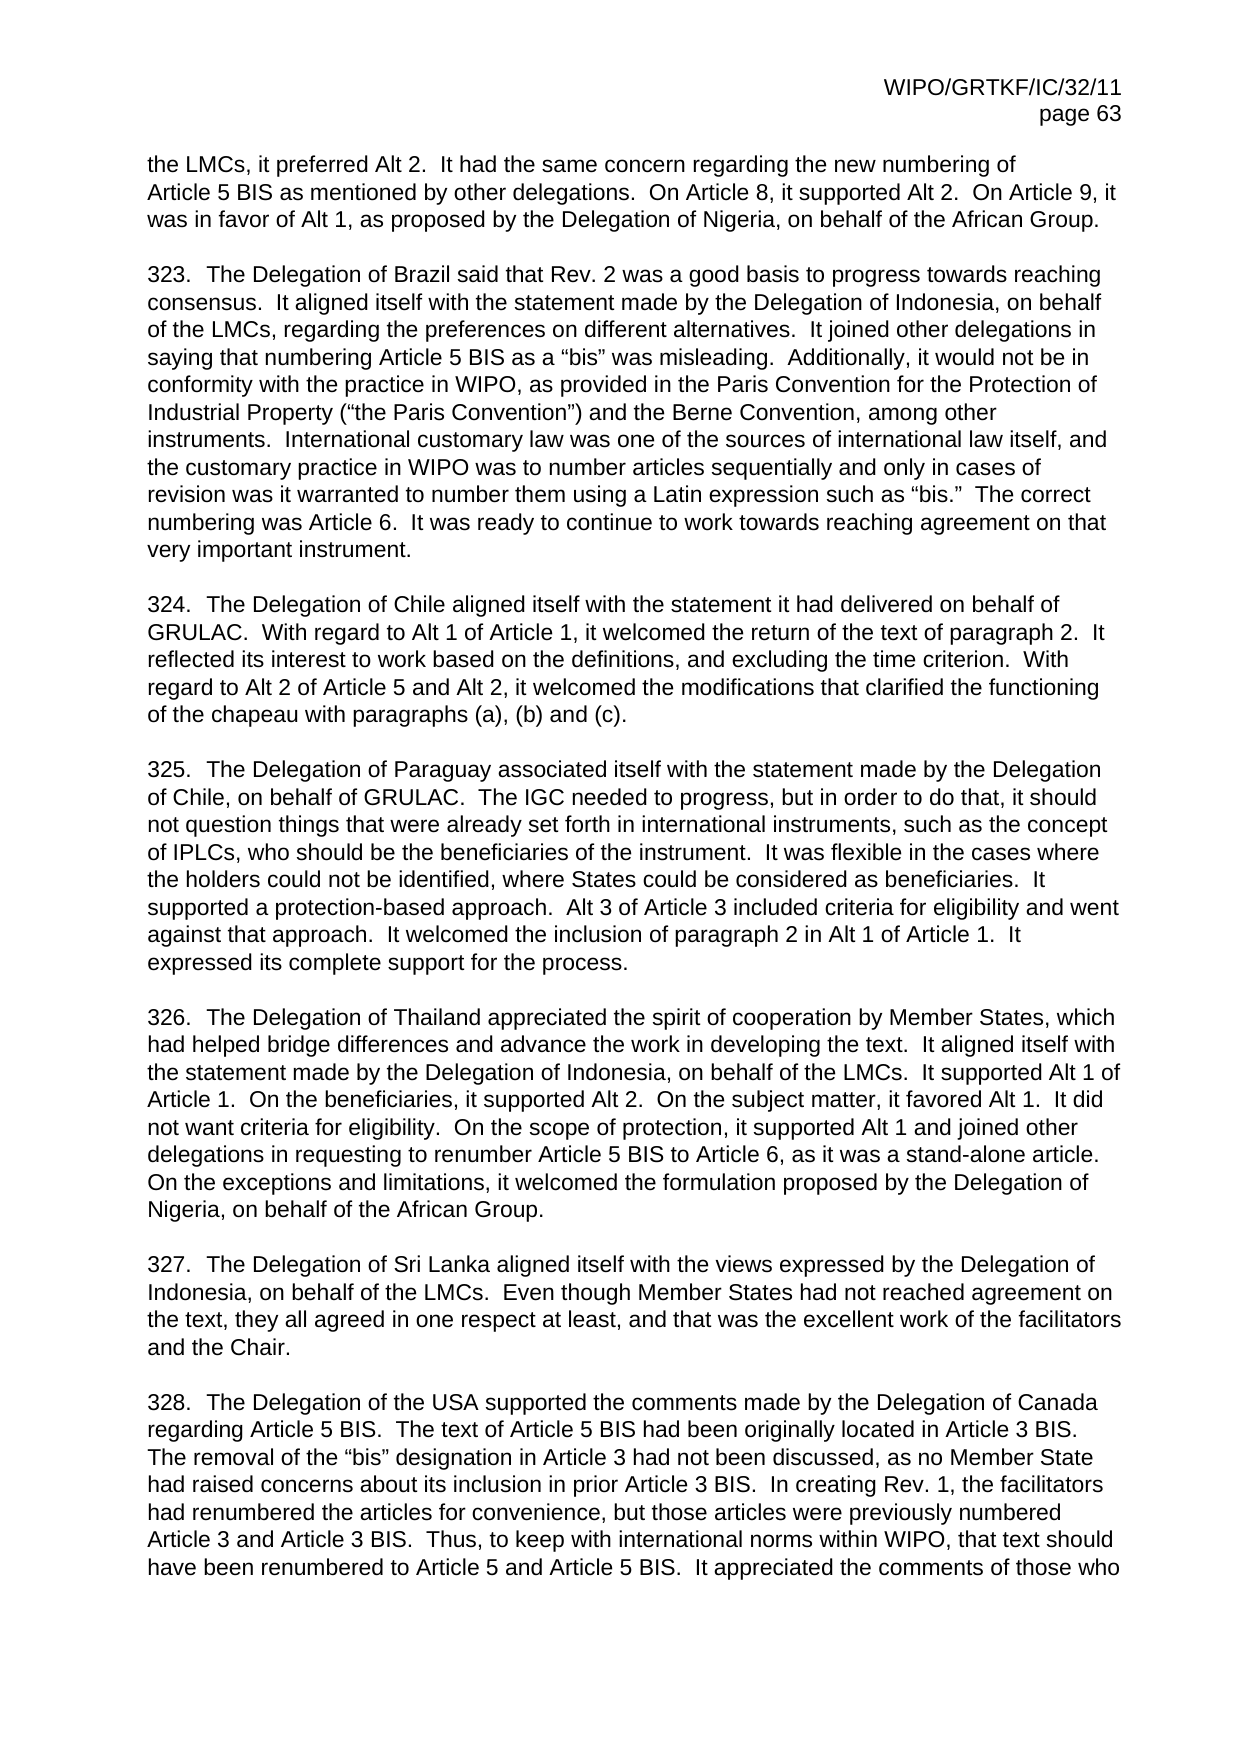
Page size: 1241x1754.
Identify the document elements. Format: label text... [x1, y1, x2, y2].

list The Delegation of Brazil said that Rev. 2 was a good basis to progress towards reaching consensus. It aligned itself with the statement made by the Delegation of Indonesia, on behalf of the LMCs, regarding the preferences on different alternatives. It joined other delegations in saying that numbering Article 5 BIS as a “bis” was misleading. Additionally, it would not be in conformity with the practice in WIPO, as provided in the Paris Convention for the Protection of Industrial Property (“the Paris Convention”) and the Berne Convention, among other instruments. International customary law was one of the sources of international law itself, and the customary practice in WIPO was to number articles sequentially and only in cases of revision was it warranted to number them using a Latin expression such as “bis.” The correct numbering was Article 6. It was ready to continue to work towards reaching agreement on that very important instrument. [147, 260, 1122, 562]
list The Delegation of Paraguay associated itself with the statement made by the Delegation of Chile, on behalf of GRULAC. The IGC needed to progress, but in order to do that, it should not question things that were already set forth in international instruments, such as the concept of IPLCs, who should be the beneficiaries of the instrument. It was flexible in the cases where the holders could not be identified, where States could be considered as beneficiaries. It supported a protection-based approach. Alt 3 of Article 3 included criteria for eligibility and went against that approach. It welcomed the inclusion of paragraph 2 in Alt 1 of Article 1. It expressed its complete support for the process. [147, 755, 1122, 975]
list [147, 150, 1122, 232]
list The Delegation of Sri Lanka aligned itself with the views expressed by the Delegation of Indonesia, on behalf of the LMCs. Even though Member States had not reached agreement on the text, they all agreed in one respect at least, and that was the excellent work of the facilitators and the Chair. [147, 1250, 1122, 1360]
list The Delegation of Chile aligned itself with the statement it had delivered on behalf of GRULAC. With regard to Alt 1 of Article 1, it welcomed the return of the text of paragraph 2. It reflected its interest to work based on the definitions, and excluding the time criterion. With regard to Alt 2 of Article 5 and Alt 2, it welcomed the modifications that clarified the functioning of the chapeau with paragraphs (a), (b) and (c). [147, 590, 1122, 727]
list The Delegation of Thailand appreciated the spirit of cooperation by Member States, which had helped bridge differences and advance the work in developing the text. It aligned itself with the statement made by the Delegation of Indonesia, on behalf of the LMCs. It supported Alt 1 of Article 1. On the beneficiaries, it supported Alt 2. On the subject matter, it favored Alt 1. It did not want criteria for eligibility. On the scope of protection, it supported Alt 1 and joined other delegations in requesting to renumber Article 5 BIS to Article 6, as it was a stand-alone article. On the exceptions and limitations, it welcomed the formulation proposed by the Delegation of Nigeria, on behalf of the African Group. [147, 1002, 1122, 1222]
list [147, 1387, 1122, 1580]
